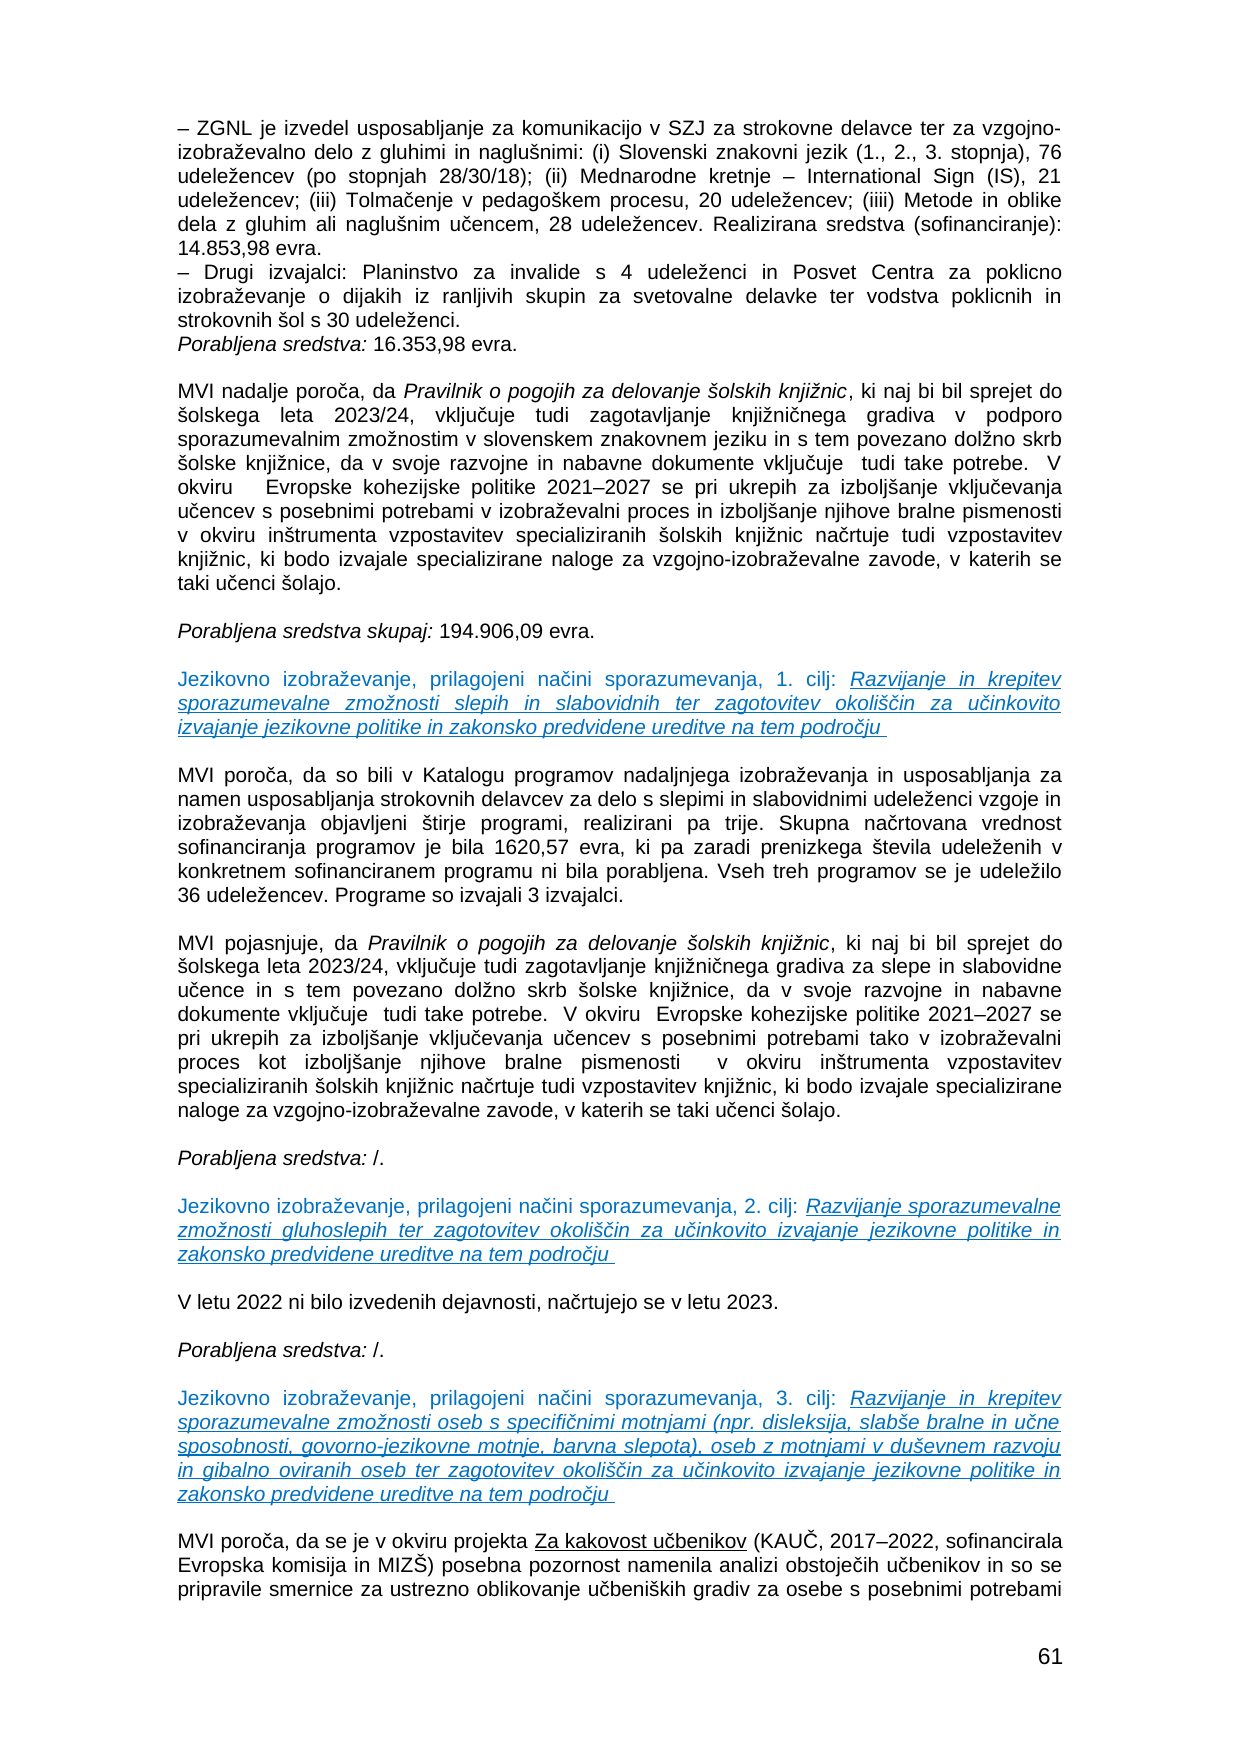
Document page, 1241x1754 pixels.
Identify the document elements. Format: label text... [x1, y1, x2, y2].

text – ZGNL je izvedel usposabljanje za komunikacijo v SZJ za strokovne delavce ter za vzgojno-izobraževalno delo z gluhimi in naglušnimi: (i) Slovenski znakovni jezik (1., 2., 3. stopnja), 76 udeležencev (po stopnjah 28/30/18); (ii) Mednarodne kretnje – International Sign (IS), 21 udeležencev; (iii) Tolmačenje v pedagoškem procesu, 20 udeležencev; (iiii) Metode in oblike dela z gluhim ali naglušnim učencem, 28 udeležencev. Realizirana sredstva (sofinanciranje): 14.853,98 evra. [177, 116, 1063, 259]
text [177, 1529, 1063, 1601]
text Porabljena sredstva: /. [177, 1338, 1063, 1362]
text Jezikovno izobraževanje, prilagojeni načini sporazumevanja, 3. cilj: Razvijanje in krepitev sporazumevalne zmožnosti oseb s specifičnimi motnjami (npr. disleksija, slabše bralne in učne sposobnosti, govorno-jezikovne motnje, barvna slepota), oseb z motnjami v duševnem razvoju in gibalno oviranih oseb ter zagotovitev okoliščin za učinkovito izvajanje jezikovne politike in zakonsko predvidene ureditve na tem področju [177, 1386, 1063, 1505]
text Porabljena sredstva: /. [177, 1146, 1063, 1170]
text MVI poroča, da so bili v Katalogu programov nadaljnjega izobraževanja in usposabljanja za namen usposabljanja strokovnih delavcev za delo s slepimi in slabovidnimi udeleženci vzgoje in izobraževanja objavljeni štirje programi, realizirani pa trije. Skupna načrtovana vrednost sofinanciranja programov je bila 1620,57 evra, ki pa zaradi prenizkega števila udeleženih v konkretnem sofinanciranem programu ni bila porabljena. Vseh treh programov se je udeležilo 36 udeležencev. Programe so izvajali 3 izvajalci. [177, 763, 1063, 906]
text MVI pojasnjuje, da Pravilnik o pogojih za delovanje šolskih knjižnic, ki naj bi bil sprejet do šolskega leta 2023/24, vključuje tudi zagotavljanje knjižničnega gradiva za slepe in slabovidne učence in s tem povezano dolžno skrb šolske knjižnice, da v svoje razvojne in nabavne dokumente vključuje tudi take potrebe. V okviru Evropske kohezijske politike 2021–2027 se pri ukrepih za izboljšanje vključevanja učencev s posebnimi potrebami tako v izobraževalni proces kot izboljšanje njihove bralne pismenosti v okviru inštrumenta vzpostavitev specializiranih šolskih knjižnic načrtuje tudi vzpostavitev knjižnic, ki bodo izvajale specializirane naloge za vzgojno-izobraževalne zavode, v katerih se taki učenci šolajo. [177, 930, 1063, 1122]
text Jezikovno izobraževanje, prilagojeni načini sporazumevanja, 1. cilj: Razvijanje in krepitev sporazumevalne zmožnosti slepih in slabovidnih ter zagotovitev okoliščin za učinkovito izvajanje jezikovne politike in zakonsko predvidene ureditve na tem področju [177, 667, 1063, 739]
text MVI nadalje poroča, da Pravilnik o pogojih za delovanje šolskih knjižnic, ki naj bi bil sprejet do šolskega leta 2023/24, vključuje tudi zagotavljanje knjižničnega gradiva v podporo sporazumevalnim zmožnostim v slovenskem znakovnem jeziku in s tem povezano dolžno skrb šolske knjižnice, da v svoje razvojne in nabavne dokumente vključuje tudi take potrebe. V okviru Evropske kohezijske politike 2021–2027 se pri ukrepih za izboljšanje vključevanja učencev s posebnimi potrebami v izobraževalni proces in izboljšanje njihove bralne pismenosti v okviru inštrumenta vzpostavitev specializiranih šolskih knjižnic načrtuje tudi vzpostavitev knjižnic, ki bodo izvajale specializirane naloge za vzgojno-izobraževalne zavode, v katerih se taki učenci šolajo. [177, 379, 1063, 595]
text V letu 2022 ni bilo izvedenih dejavnosti, načrtujejo se v letu 2023. [177, 1290, 1063, 1314]
text – Drugi izvajalci: Planinstvo za invalide s 4 udeleženci in Posvet Centra za poklicno izobraževanje o dijakih iz ranljivih skupin za svetovalne delavke ter vodstva poklicnih in strokovnih šol s 30 udeleženci. [177, 259, 1063, 331]
text Porabljena sredstva skupaj: 194.906,09 evra. [177, 619, 1063, 643]
text Porabljena sredstva: 16.353,98 evra. [177, 331, 1063, 355]
text Jezikovno izobraževanje, prilagojeni načini sporazumevanja, 2. cilj: Razvijanje sporazumevalne zmožnosti gluhoslepih ter zagotovitev okoliščin za učinkovito izvajanje jezikovne politike in zakonsko predvidene ureditve na tem področju [177, 1194, 1063, 1266]
